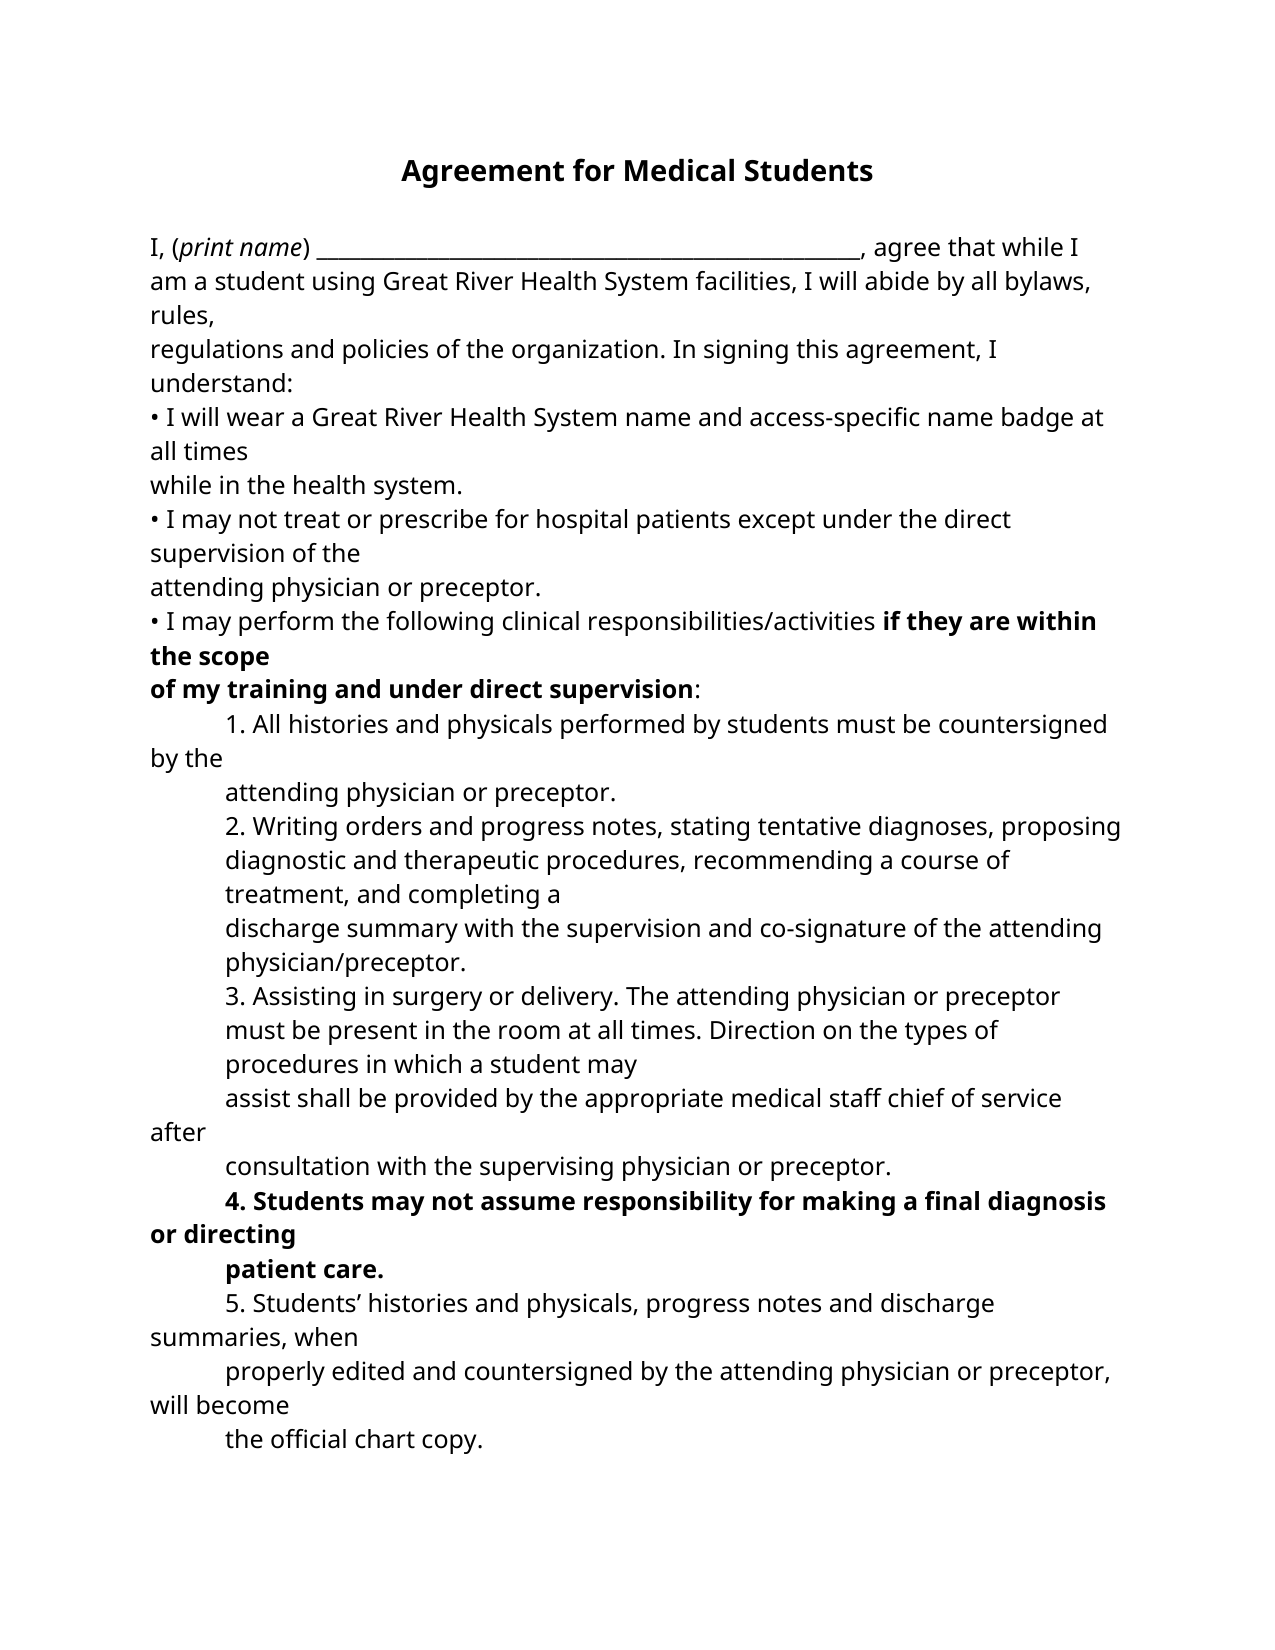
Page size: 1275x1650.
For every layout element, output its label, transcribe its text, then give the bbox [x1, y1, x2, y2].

text • I will wear a Great River Health System name and access-specific name badge at all times [150, 400, 1125, 468]
text the official chart copy. [150, 1422, 1125, 1456]
text attending physician or preceptor. [150, 570, 1125, 604]
text 1. All histories and physicals performed by students must be countersigned by the [150, 706, 1125, 774]
text I, (print name) _________________________________________________, agree that while I [150, 229, 1125, 263]
text while in the health system. [150, 468, 1125, 502]
text regulations and policies of the organization. In signing this agreement, I understand: [150, 332, 1125, 400]
text patient care. [150, 1251, 1125, 1285]
text 2. Writing orders and progress notes, stating tentative diagnoses, proposing diagnostic and therapeutic procedures, recommending a course of treatment, and completing a [225, 808, 1125, 911]
text physician/preceptor. [150, 945, 1125, 979]
text • I may perform the following clinical responsibilities/activities if they are within the scope [150, 604, 1125, 672]
text attending physician or preceptor. [150, 774, 1125, 808]
text consultation with the supervising physician or preceptor. [150, 1149, 1125, 1183]
text of my training and under direct supervision: [150, 672, 1125, 706]
text properly edited and countersigned by the attending physician or preceptor, will become [150, 1353, 1125, 1422]
text • I may not treat or prescribe for hospital patients except under the direct supervision of the [150, 502, 1125, 570]
text am a student using Great River Health System facilities, I will abide by all bylaws, rules, [150, 263, 1125, 332]
text 3. Assisting in surgery or delivery. The attending physician or preceptor must be present in the room at all times. Direction on the types of procedures in which a student may [225, 979, 1125, 1081]
text discharge summary with the supervision and co-signature of the attending [150, 911, 1125, 945]
text 5. Students’ histories and physicals, progress notes and discharge summaries, when [150, 1285, 1125, 1353]
text 4. Students may not assume responsibility for making a final diagnosis or directing [150, 1183, 1125, 1251]
text Agreement for Medical Students [150, 150, 1125, 190]
text assist shall be provided by the appropriate medical staff chief of service after [150, 1081, 1125, 1149]
